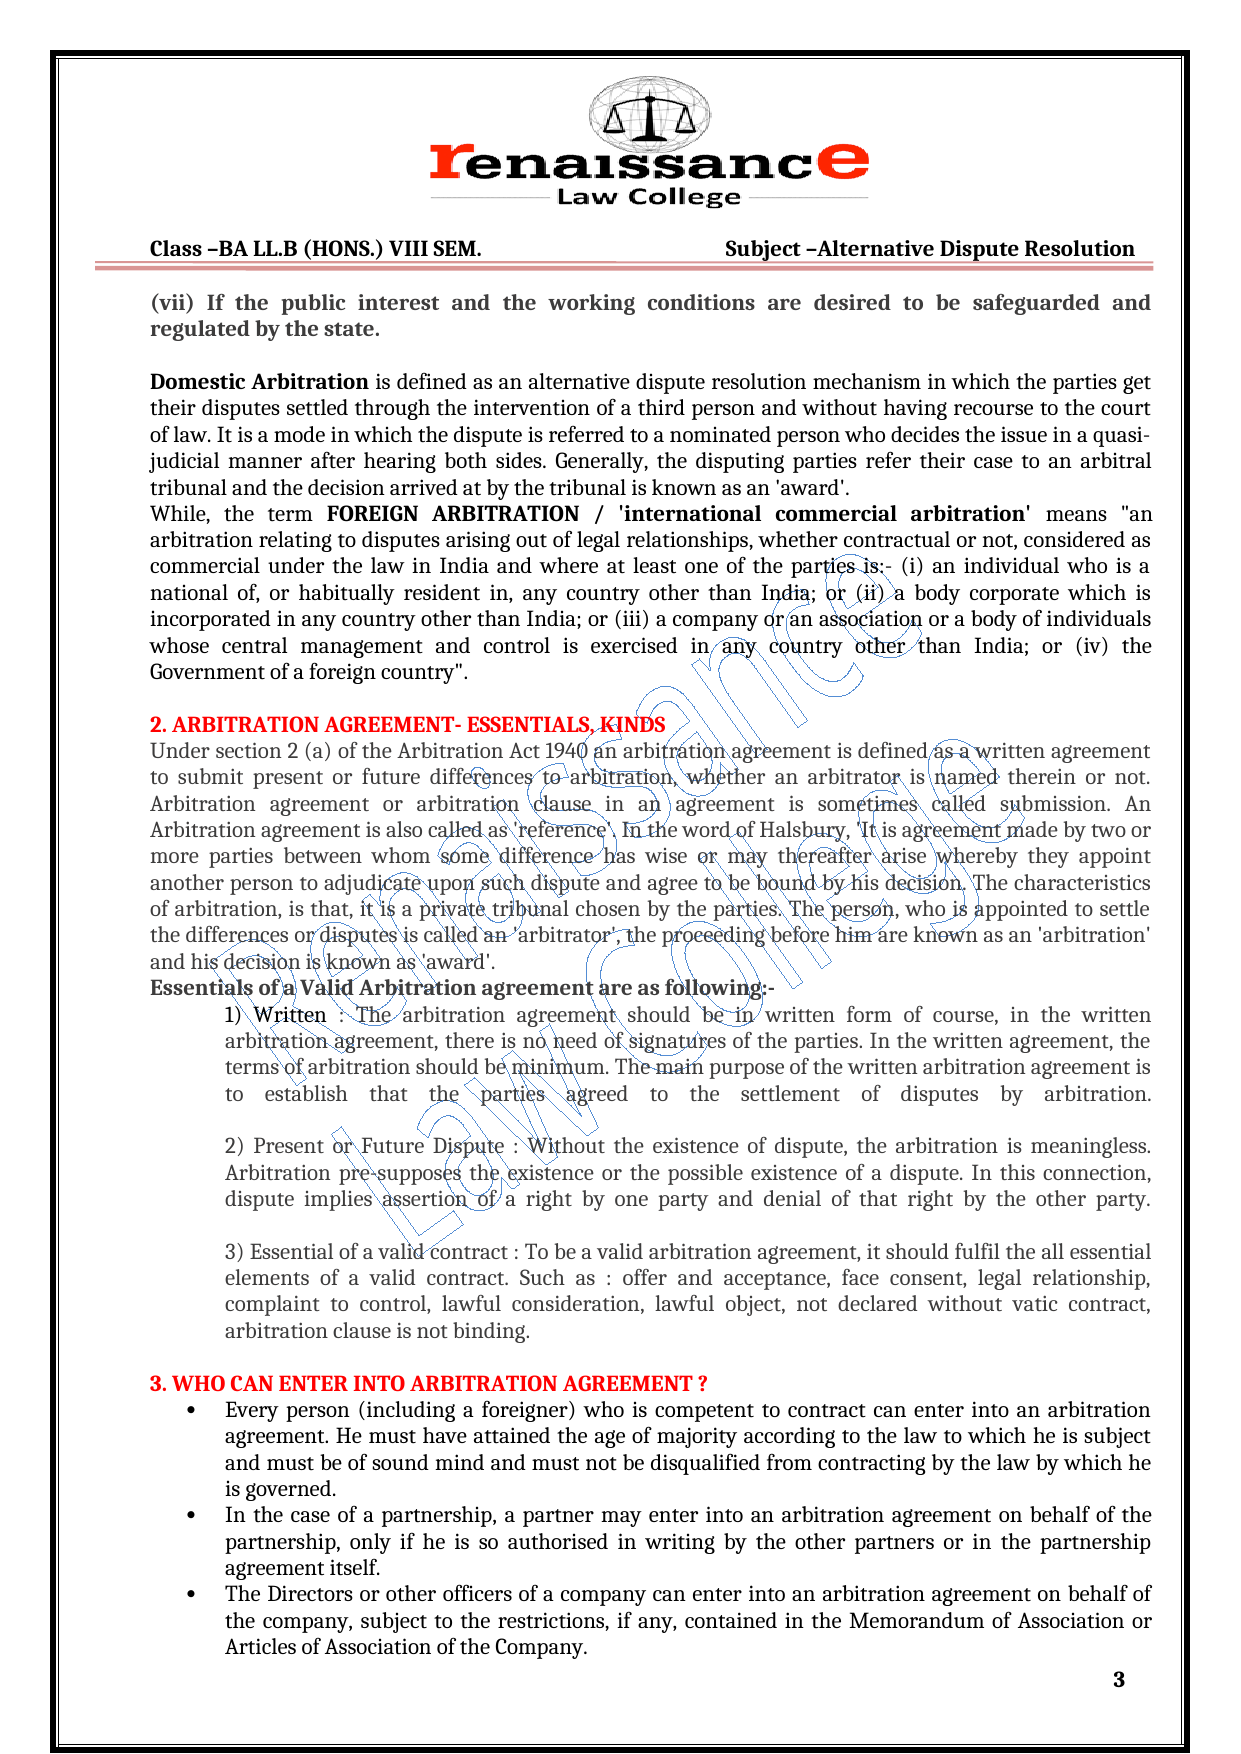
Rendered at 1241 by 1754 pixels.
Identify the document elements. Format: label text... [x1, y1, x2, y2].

text Domestic Arbitration is defined as an alternative dispute resolution mechanism in which the parties get their disputes settled through the intervention of a third person and without having recourse to the court of law. It is a mode in which the dispute is referred to a nominated person who decides the issue in a quasi-judicial manner after hearing both sides. Generally, the disputing parties refer their case to an arbitral tribunal and the decision arrived at by the tribunal is known as an 'award'. [150, 369, 1153, 501]
list The Directors or other officers of a company can enter into an arbitration agreement on behalf of the company, subject to the restrictions, if any, contained in the Memorandum of Association or Articles of Association of the Company. [187, 1581, 1153, 1660]
text Essentials of a Valid Arbitration agreement are as following:- [150, 975, 1153, 1001]
list Every person (including a foreigner) who is competent to contract can enter into an arbitration agreement. He must have attained the age of majority according to the law to which he is subject and must be of sound mind and must not be disqualified from contracting by the law by which he is governed. [187, 1397, 1153, 1502]
text (vii) If the public interest and the working conditions are desired to be safeguarded and regulated by the state. [150, 290, 1153, 342]
list In the case of a partnership, a partner may enter into an arbitration agreement on behalf of the partnership, only if he is so authorised in writing by the other partners or in the partnership agreement itself. [187, 1502, 1153, 1581]
text 1) Written : The arbitration agreement should be in written form of course, in the written arbitration agreement, there is no need of signatures of the parties. In the written agreement, the terms of arbitration should be minimum. The main purpose of the written arbitration agreement is to establish that the parties agreed to the settlement of disputes by arbitration. 2) Present or Future Dispute : Without the existence of dispute, the arbitration is meaningless. Arbitration pre-supposes the existence or the possible existence of a dispute. In this connection, dispute implies assertion of a right by one party and denial of that right by the other party. 3) Essential of a valid contract : To be a valid arbitration agreement, it should fulfil the all essential elements of a valid contract. Such as : offer and acceptance, face consent, legal relationship, complaint to control, lawful consideration, lawful object, not declared without vatic contract, arbitration clause is not binding. [225, 1001, 1153, 1344]
text While, the term FOREIGN ARBITRATION / 'international commercial arbitration' means "an arbitration relating to disputes arising out of legal relationships, whether contractual or not, considered as commercial under the law in India and where at least one of the parties is:- (i) an individual who is a national of, or habitually resident in, any country other than India; or (ii) a body corporate which is incorporated in any country other than India; or (iii) a company or an association or a body of individuals whose central management and control is exercised in any country other than India; or (iv) the Government of a foreign country". [150, 501, 1153, 685]
text 3. WHO CAN ENTER INTO ARBITRATION AGREEMENT ? [150, 1370, 1153, 1397]
text Under section 2 (a) of the Arbitration Act 1940 an arbitration agreement is defined as a written agreement to submit present or future differences to arbitration, whether an arbitrator is named therein or not. Arbitration agreement or arbitration clause in an agreement is sometimes called submission. An Arbitration agreement is also called as 'reference'. In the word of Halsbury, 'It is agreement made by two or more parties between whom some difference has wise or may thereafter arise whereby they appoint another person to adjudicate upon such dispute and agree to be bound by his decision. The characteristics of arbitration, is that, it is a private tribunal chosen by the parties. The person, who is appointed to settle the differences or disputes is called an 'arbitrator', the proceeding before him are known as an 'arbitration' and his decision is known as 'award'. [150, 738, 1153, 975]
picture [406, 75, 897, 209]
text 2. ARBITRATION AGREEMENT- ESSENTIALS, KINDS [150, 711, 1153, 738]
